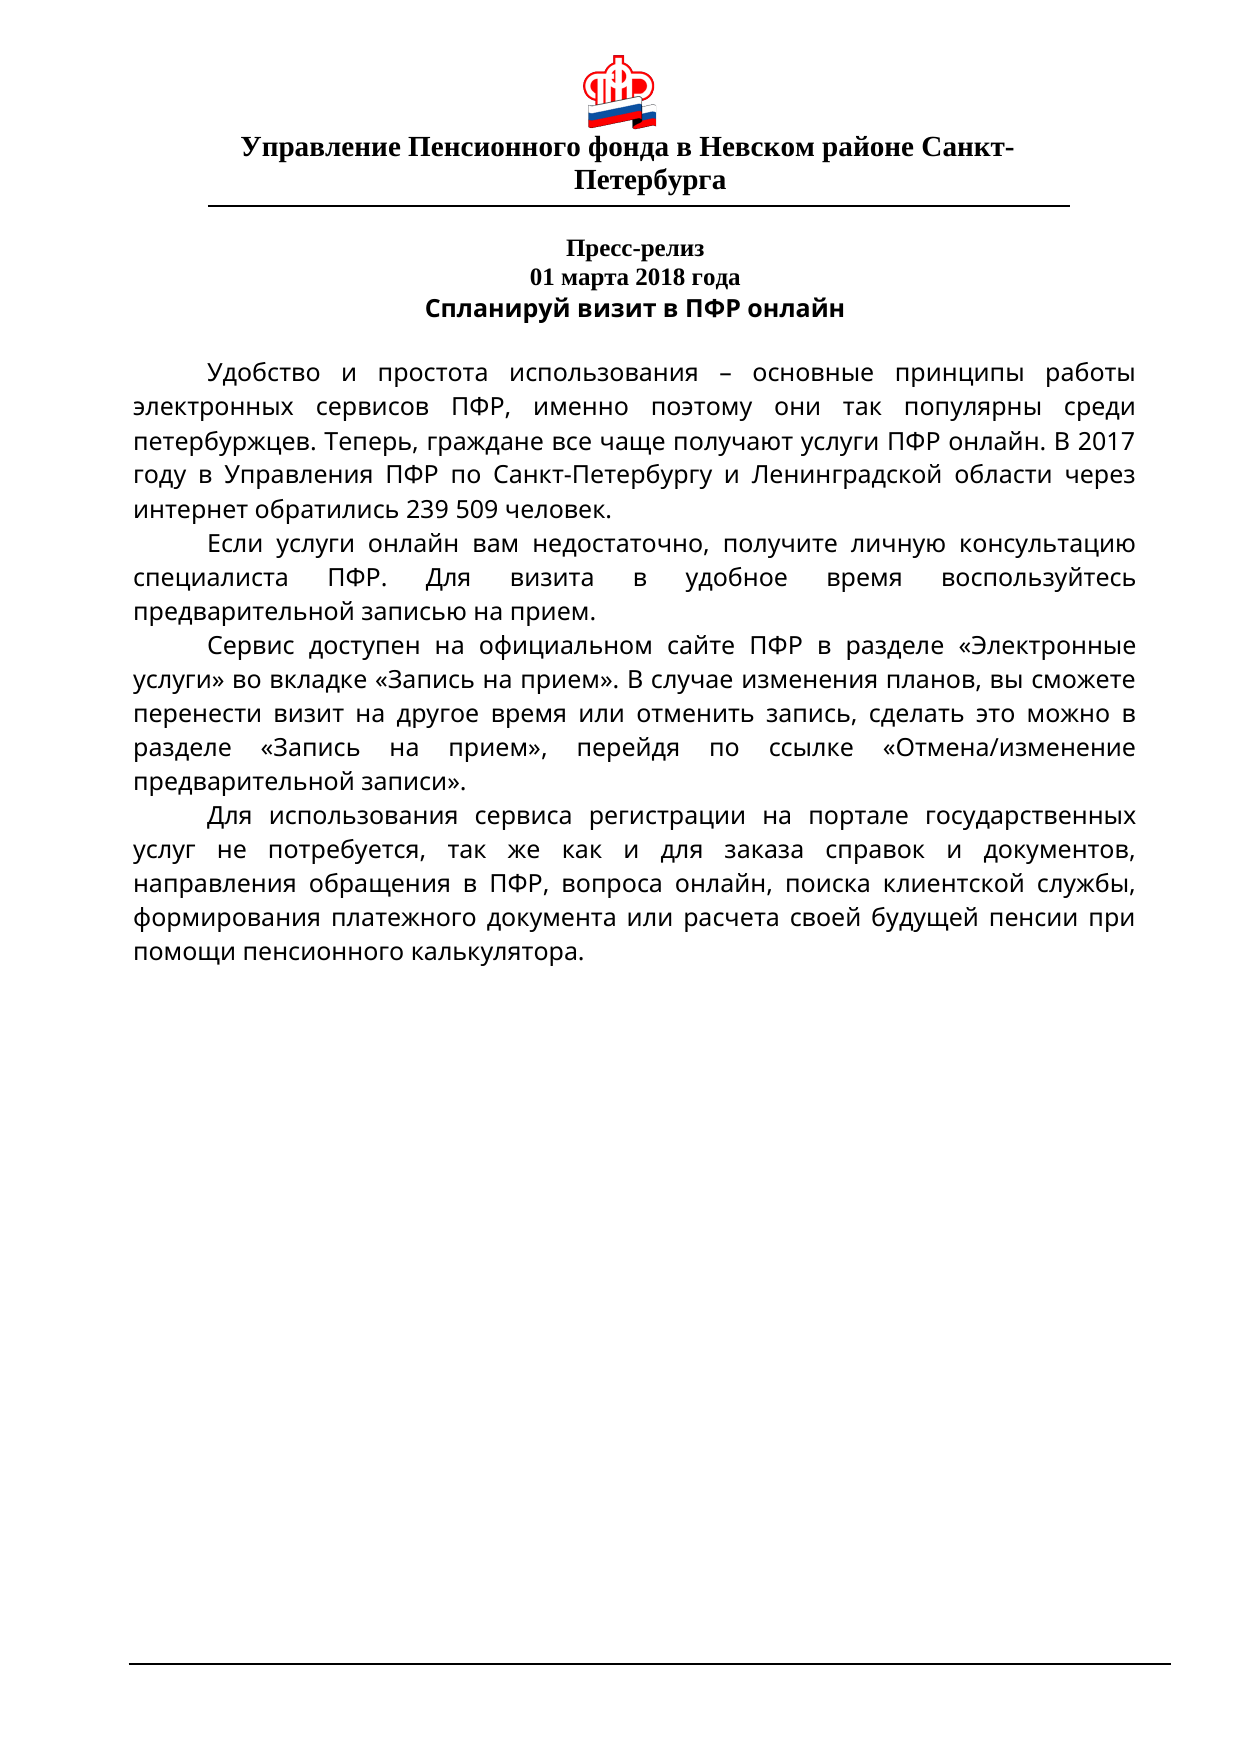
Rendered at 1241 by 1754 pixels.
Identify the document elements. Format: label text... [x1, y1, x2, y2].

text Для использования сервиса регистрации на портале государственных услуг не потребуется, так же как и для заказа справок и документов, направления обращения в ПФР, вопроса онлайн, поиска клиентской службы, формирования платежного документа или расчета своей будущей пенсии при помощи пенсионного калькулятора. [133, 798, 1137, 968]
text Спланируй визит в ПФР онлайн [133, 290, 1137, 324]
text 01 марта 2018 года [133, 262, 1137, 290]
picture [582, 55, 657, 130]
text Сервис доступен на официальном сайте ПФР в разделе «Электронные услуги» во вкладке «Запись на прием». В случае изменения планов, вы сможете перенести визит на другое время или отменить запись, сделать это можно в разделе «Запись на прием», перейдя по ссылке «Отмена/изменение предварительной записи». [133, 627, 1137, 798]
text Удобство и простота использования – основные принципы работы электронных сервисов ПФР, именно поэтому они так популярны среди петербуржцев. Теперь, граждане все чаще получают услуги ПФР онлайн. В 2017 году в Управления ПФР по Санкт-Петербургу и Ленинградской области через интернет обратились 239 509 человек. [133, 355, 1137, 525]
text Пресс-релиз [133, 233, 1137, 262]
text Если услуги онлайн вам недостаточно, получите личную консультацию специалиста ПФР. Для визита в удобное время воспользуйтесь предварительной записью на прием. [133, 525, 1137, 627]
